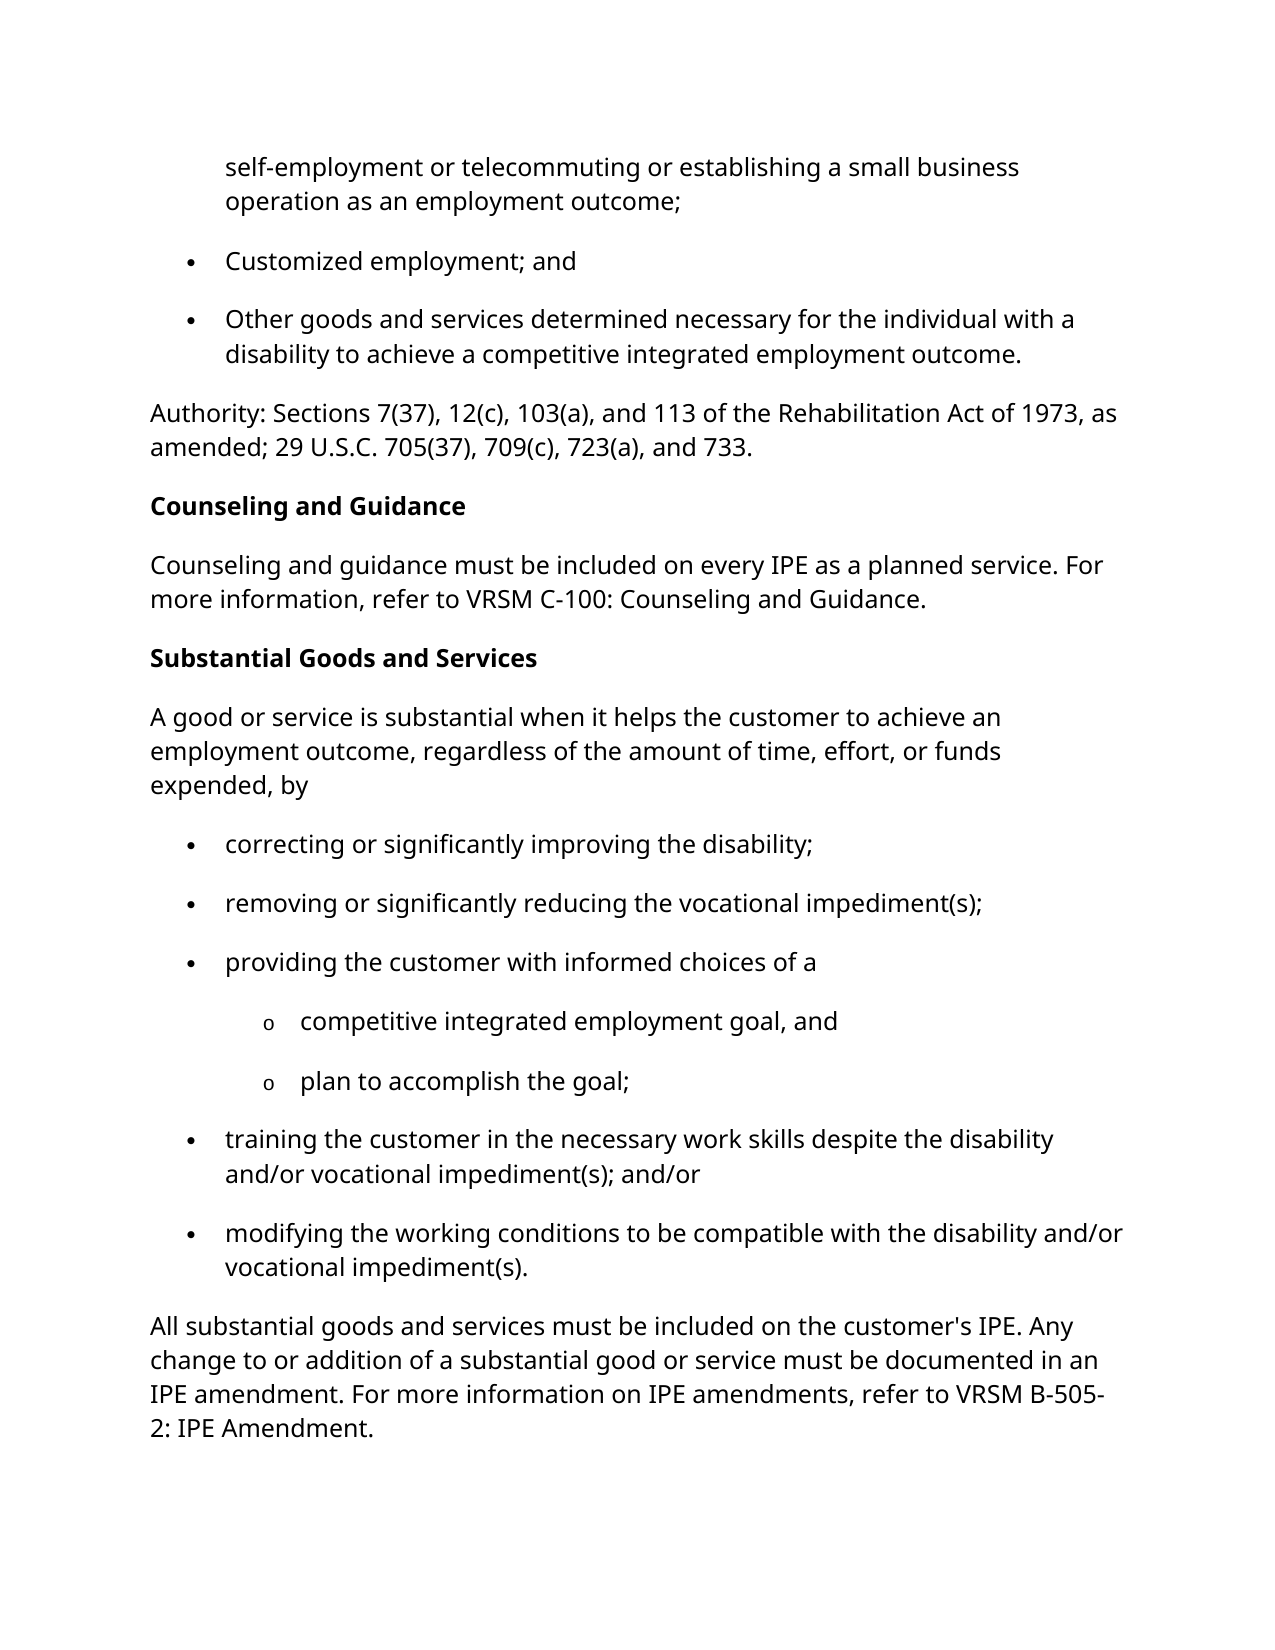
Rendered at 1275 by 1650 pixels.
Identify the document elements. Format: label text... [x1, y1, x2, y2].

list Other goods and services determined necessary for the individual with a disability to achieve a competitive integrated employment outcome. [187, 302, 1125, 370]
text A good or service is substantial when it helps the customer to achieve an employment outcome, regardless of the amount of time, effort, or funds expended, by [150, 700, 1125, 802]
subtitle Substantial Goods and Services [150, 641, 1125, 675]
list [187, 150, 1125, 218]
list Customized employment; and [187, 243, 1125, 277]
text Authority: Sections 7(37), 12(c), 103(a), and 113 of the Rehabilitation Act of 1973, as amended; 29 U.S.C. 705(37), 709(c), 723(a), and 733. [150, 395, 1125, 463]
list providing the customer with informed choices of a [187, 945, 1125, 979]
subtitle Counseling and Guidance [150, 488, 1125, 522]
list training the customer in the necessary work skills despite the disability and/or vocational impediment(s); and/or [187, 1122, 1125, 1190]
list removing or significantly reducing the vocational impediment(s); [187, 886, 1125, 920]
text All substantial goods and services must be included on the customer's IPE. Any change to or addition of a substantial good or service must be documented in an IPE amendment. For more information on IPE amendments, refer to VRSM B-505-2: IPE Amendment. [150, 1308, 1125, 1445]
text Counseling and guidance must be included on every IPE as a planned service. For more information, refer to VRSM C-100: Counseling and Guidance. [150, 547, 1125, 616]
list competitive integrated employment goal, and [262, 1004, 1125, 1038]
list modifying the working conditions to be compatible with the disability and/or vocational impediment(s). [187, 1215, 1125, 1283]
list correcting or significantly improving the disability; [187, 827, 1125, 861]
list plan to accomplish the goal; [262, 1063, 1125, 1097]
